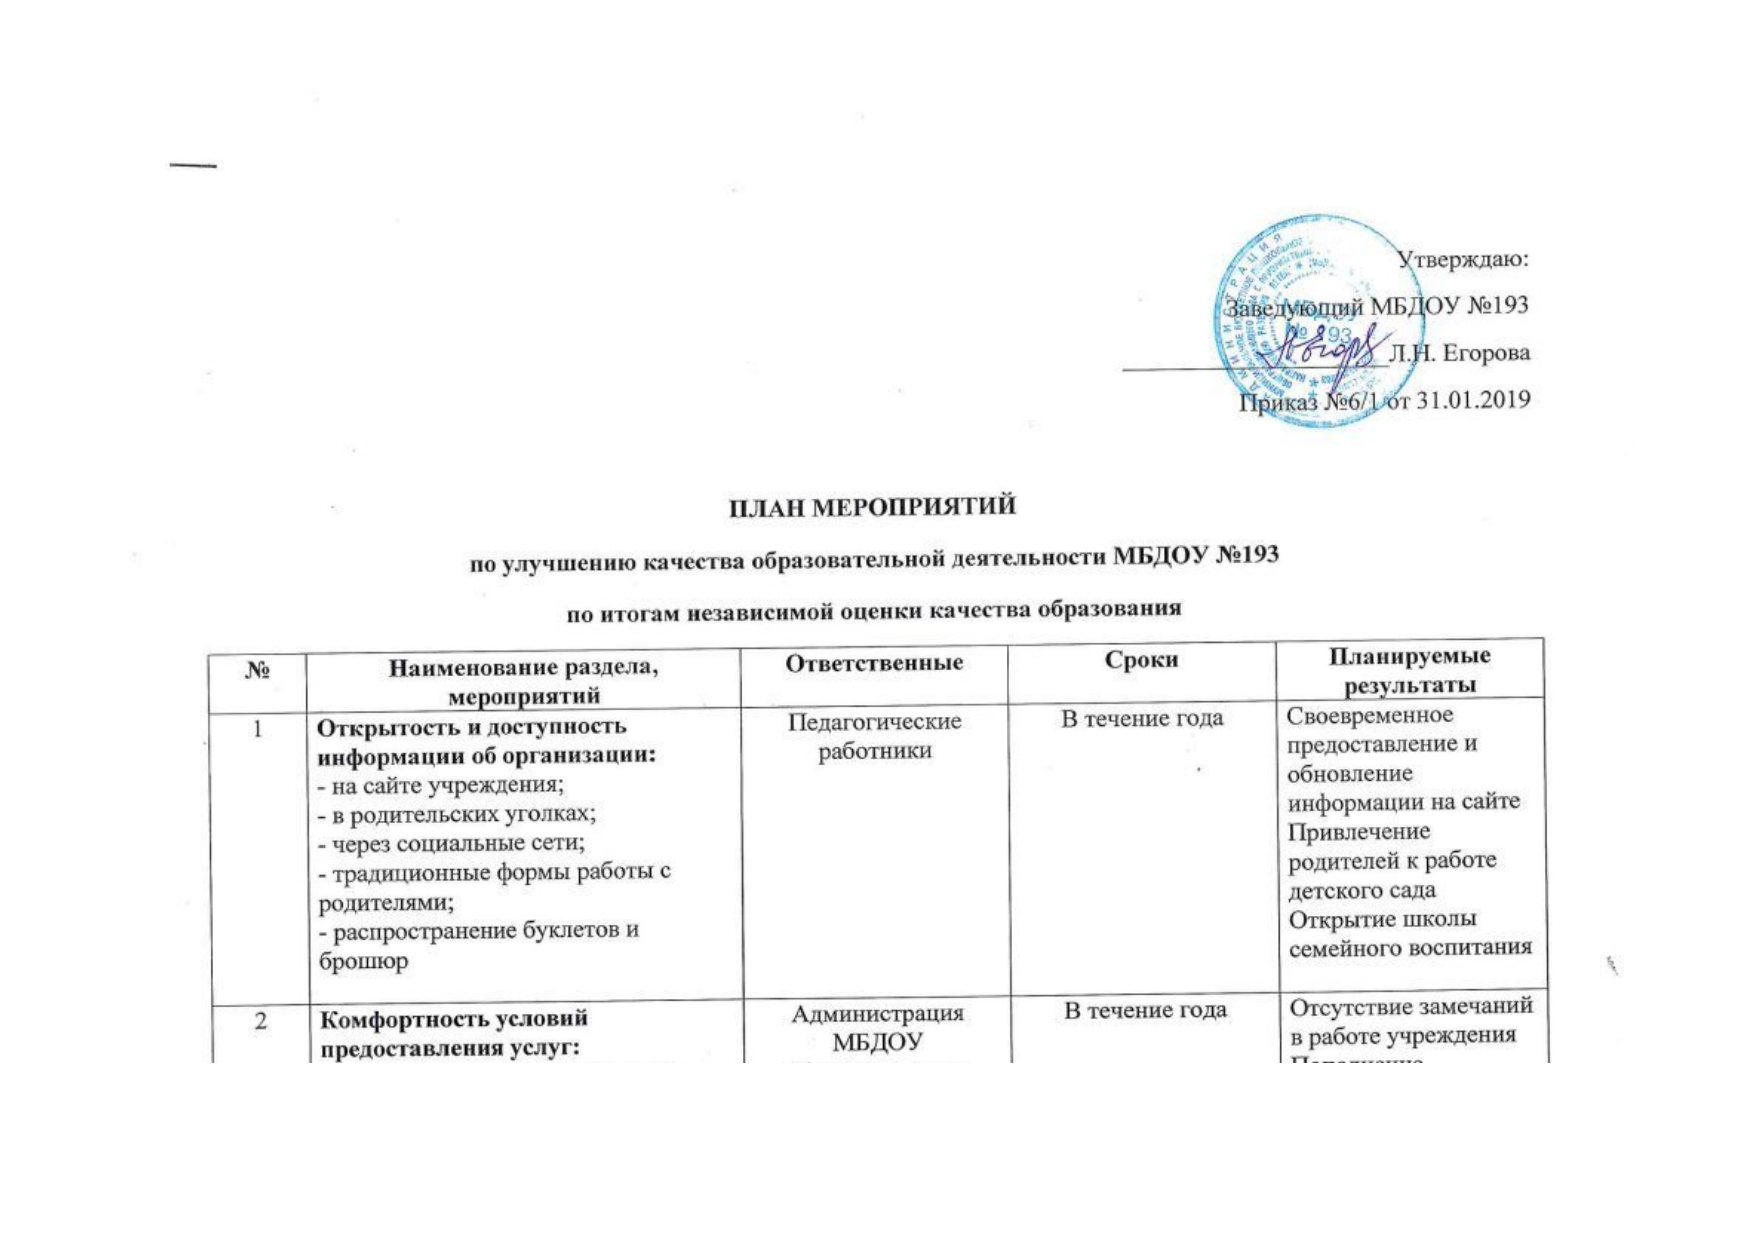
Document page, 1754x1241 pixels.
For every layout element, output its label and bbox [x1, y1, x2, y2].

picture [118, 88, 1636, 1063]
